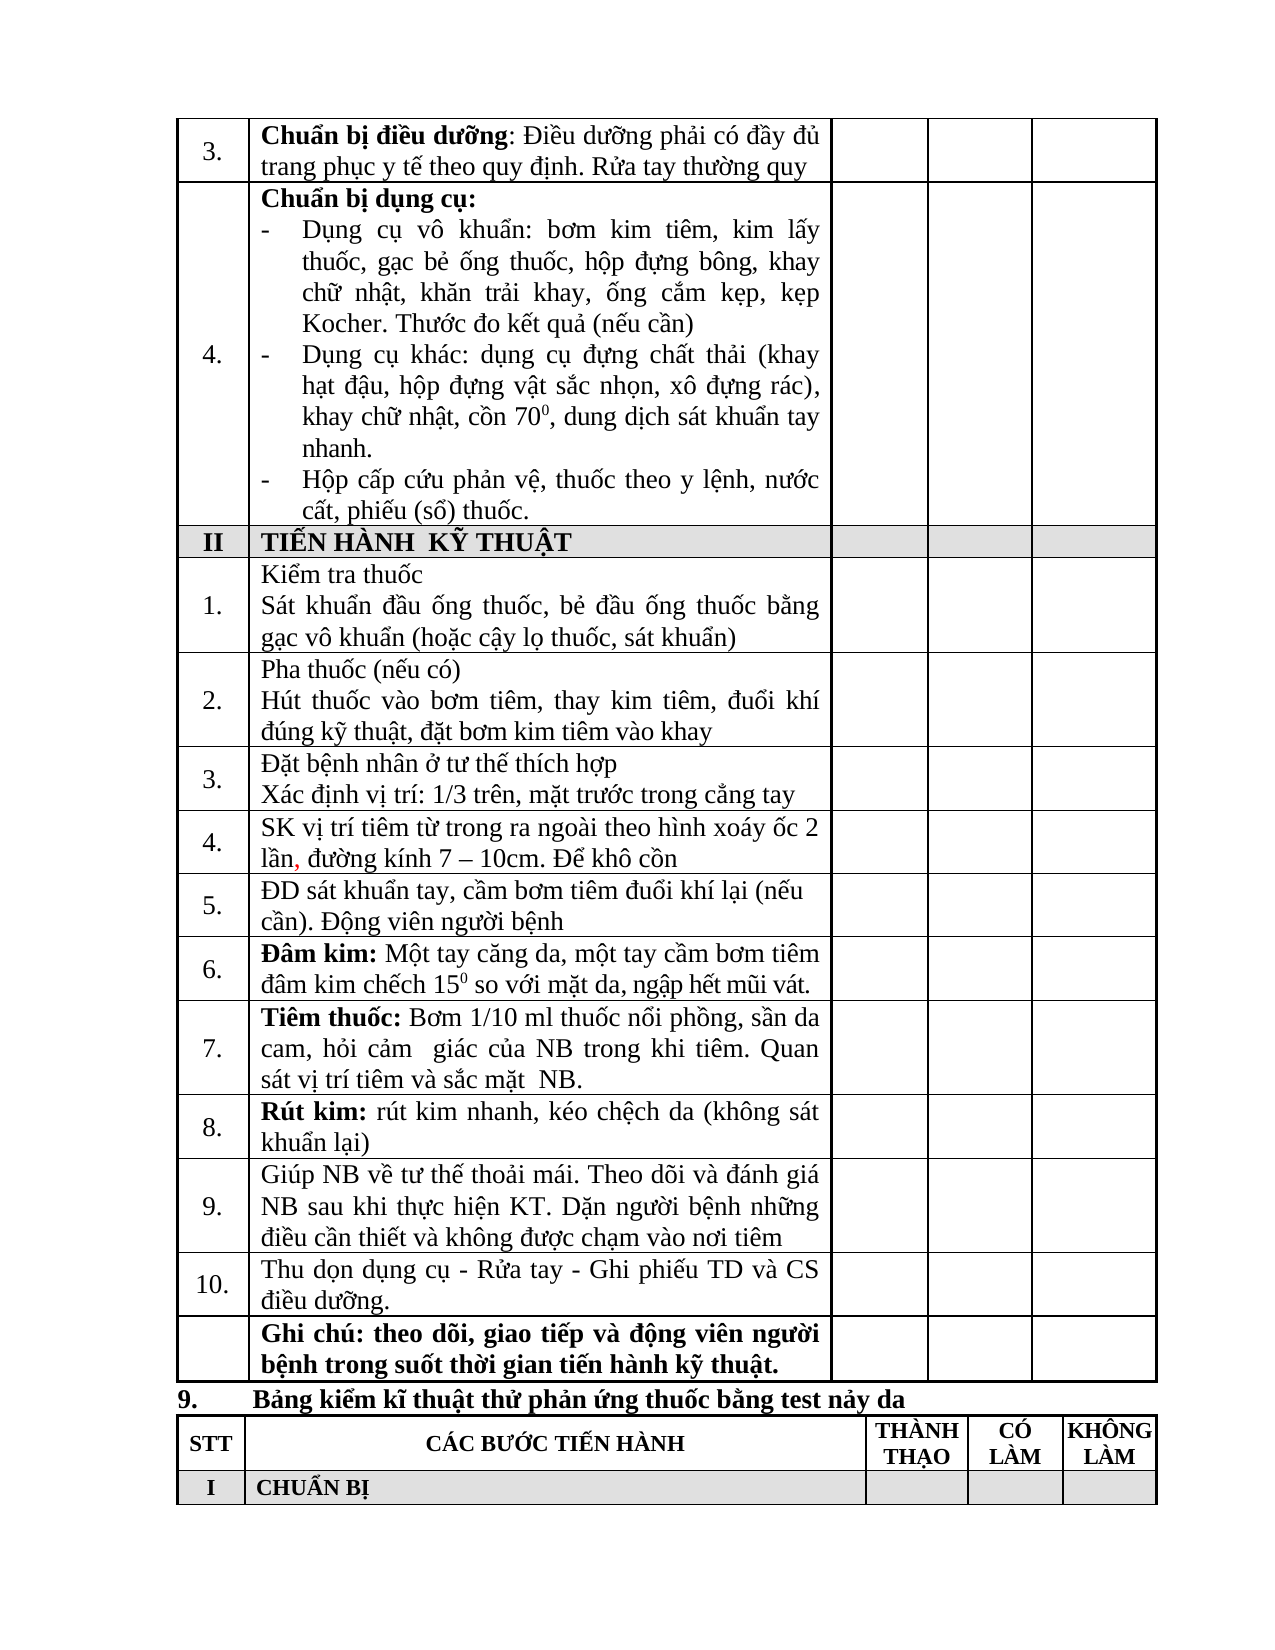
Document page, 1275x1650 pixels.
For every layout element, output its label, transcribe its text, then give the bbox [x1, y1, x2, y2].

table_cell [1033, 747, 1155, 809]
table_cell Chuẩn bị dụng cụ: Dụng cụ vô khuẩn: bơm kim tiêm, kim lấy thuốc, gạc bẻ ống thuốc, hộp đựng bông, khay chữ nhật, khăn trải khay, ống cắm kẹp, kẹp Kocher. Thước đo kết quả (nếu cần) Dụng cụ khác: dụng cụ đựng chất thải (khay hạt đậu, hộp đựng vật sắc nhọn, xô đựng rác), khay chữ nhật, cồn 700, dung dịch sát khuẩn tay nhanh. Hộp cấp cứu phản vệ, thuốc theo y lệnh, nước cất, phiếu (sổ) thuốc. [250, 183, 830, 525]
table_cell [833, 1095, 927, 1157]
table_cell [179, 1159, 248, 1252]
table_cell [929, 558, 1031, 652]
table_cell [929, 874, 1031, 936]
table_cell II [179, 526, 248, 557]
table_cell [833, 119, 927, 181]
table_cell [1033, 1317, 1155, 1379]
table_cell [929, 1317, 1031, 1379]
table_cell [1033, 653, 1155, 746]
table_header KHÔNG LÀM [1064, 1417, 1155, 1470]
table_cell [1033, 1001, 1155, 1094]
table_cell [1033, 558, 1155, 652]
table_cell [1033, 1095, 1155, 1157]
table_cell [833, 183, 927, 525]
table_cell [179, 1253, 248, 1315]
table_cell Tiêm thuốc: Bơm 1/10 ml thuốc nổi phồng, sần da cam, hỏi cảm giác của NB trong khi tiêm. Quan sát vị trí tiêm và sắc mặt NB. [250, 1001, 830, 1094]
table_cell Đâm kim: Một tay căng da, một tay cầm bơm tiêm đâm kim chếch 150 so với mặt da, ngập hết mũi vát. [250, 937, 830, 999]
table_cell Pha thuốc (nếu có) Hút thuốc vào bơm tiêm, thay kim tiêm, đuổi khí đúng kỹ thuật, đặt bơm kim tiêm vào khay [250, 653, 830, 746]
table_cell [929, 937, 1031, 999]
table_cell [179, 937, 248, 999]
table_header STT [179, 1417, 244, 1470]
table_cell Kiểm tra thuốc Sát khuẩn đầu ống thuốc, bẻ đầu ống thuốc bằng gạc vô khuẩn (hoặc cậy lọ thuốc, sát khuẩn) [250, 558, 830, 652]
list Bảng kiểm kĩ thuật thử phản ứng thuốc bằng test nảy da [177, 1383, 1157, 1414]
table_cell [969, 1471, 1062, 1504]
table_header CÁC BƯỚC TIẾN HÀNH [246, 1417, 865, 1470]
table_cell [929, 811, 1031, 873]
table_cell [1033, 874, 1155, 936]
table_cell [179, 119, 248, 181]
table_cell [179, 747, 248, 809]
table_cell Rút kim: rút kim nhanh, kéo chệch da (không sát khuẩn lại) [250, 1095, 830, 1157]
table_cell [833, 526, 927, 557]
table_cell [929, 747, 1031, 809]
table_cell ĐD sát khuẩn tay, cầm bơm tiêm đuổi khí lại (nếu cần). Động viên người bệnh [250, 874, 830, 936]
table_cell [179, 1095, 248, 1157]
table_cell Ghi chú: theo dõi, giao tiếp và động viên người bệnh trong suốt thời gian tiến hành kỹ thuật. [250, 1317, 830, 1379]
table_cell [833, 653, 927, 746]
table_cell [179, 1001, 248, 1094]
table_cell TIẾN HÀNH KỸ THUẬT [250, 526, 830, 557]
table_cell [833, 1253, 927, 1315]
table_cell [179, 558, 248, 652]
table_cell [1064, 1471, 1155, 1504]
table_cell [833, 747, 927, 809]
table_cell [833, 811, 927, 873]
table_cell [1033, 119, 1155, 181]
table_cell [833, 1159, 927, 1252]
table_cell Đặt bệnh nhân ở tư thế thích hợp Xác định vị trí: 1/3 trên, mặt trước trong cẳng tay [250, 747, 830, 809]
table_cell [929, 653, 1031, 746]
table_cell Chuẩn bị điều dưỡng: Điều dưỡng phải có đầy đủ trang phục y tế theo quy định. Rửa tay thường quy [250, 119, 830, 181]
table_cell [833, 937, 927, 999]
table_cell [833, 1317, 927, 1379]
table_cell [1033, 811, 1155, 873]
table_cell [1033, 937, 1155, 999]
table_cell [179, 1317, 248, 1379]
table_cell [179, 874, 248, 936]
table_cell [929, 1159, 1031, 1252]
table_cell [929, 119, 1031, 181]
table_cell [179, 811, 248, 873]
table_cell [1033, 183, 1155, 525]
table_cell [179, 183, 248, 525]
table_cell [929, 1001, 1031, 1094]
table_cell [867, 1471, 967, 1504]
table_cell [1033, 1159, 1155, 1252]
table_cell Giúp NB về tư thế thoải mái. Theo dõi và đánh giá NB sau khi thực hiện KT. Dặn người bệnh những điều cần thiết và không được chạm vào nơi tiêm [250, 1159, 830, 1252]
table_cell I [179, 1471, 244, 1504]
table_cell [929, 1253, 1031, 1315]
table_header CÓ LÀM [969, 1417, 1062, 1470]
table_cell [833, 558, 927, 652]
table_cell [929, 1095, 1031, 1157]
table_cell [833, 1001, 927, 1094]
table_cell SK vị trí tiêm từ trong ra ngoài theo hình xoáy ốc 2 lần, đường kính 7 – 10cm. Để khô cồn [250, 811, 830, 873]
table_cell [833, 874, 927, 936]
table_cell [929, 526, 1031, 557]
table_header THÀNH THẠO [867, 1417, 967, 1470]
table_cell [929, 183, 1031, 525]
table_cell [179, 653, 248, 746]
table_cell Thu dọn dụng cụ - Rửa tay - Ghi phiếu TD và CS điều dưỡng. [250, 1253, 830, 1315]
table_cell [1033, 1253, 1155, 1315]
table_cell [1033, 526, 1155, 557]
table_cell CHUẨN BỊ [246, 1471, 865, 1504]
